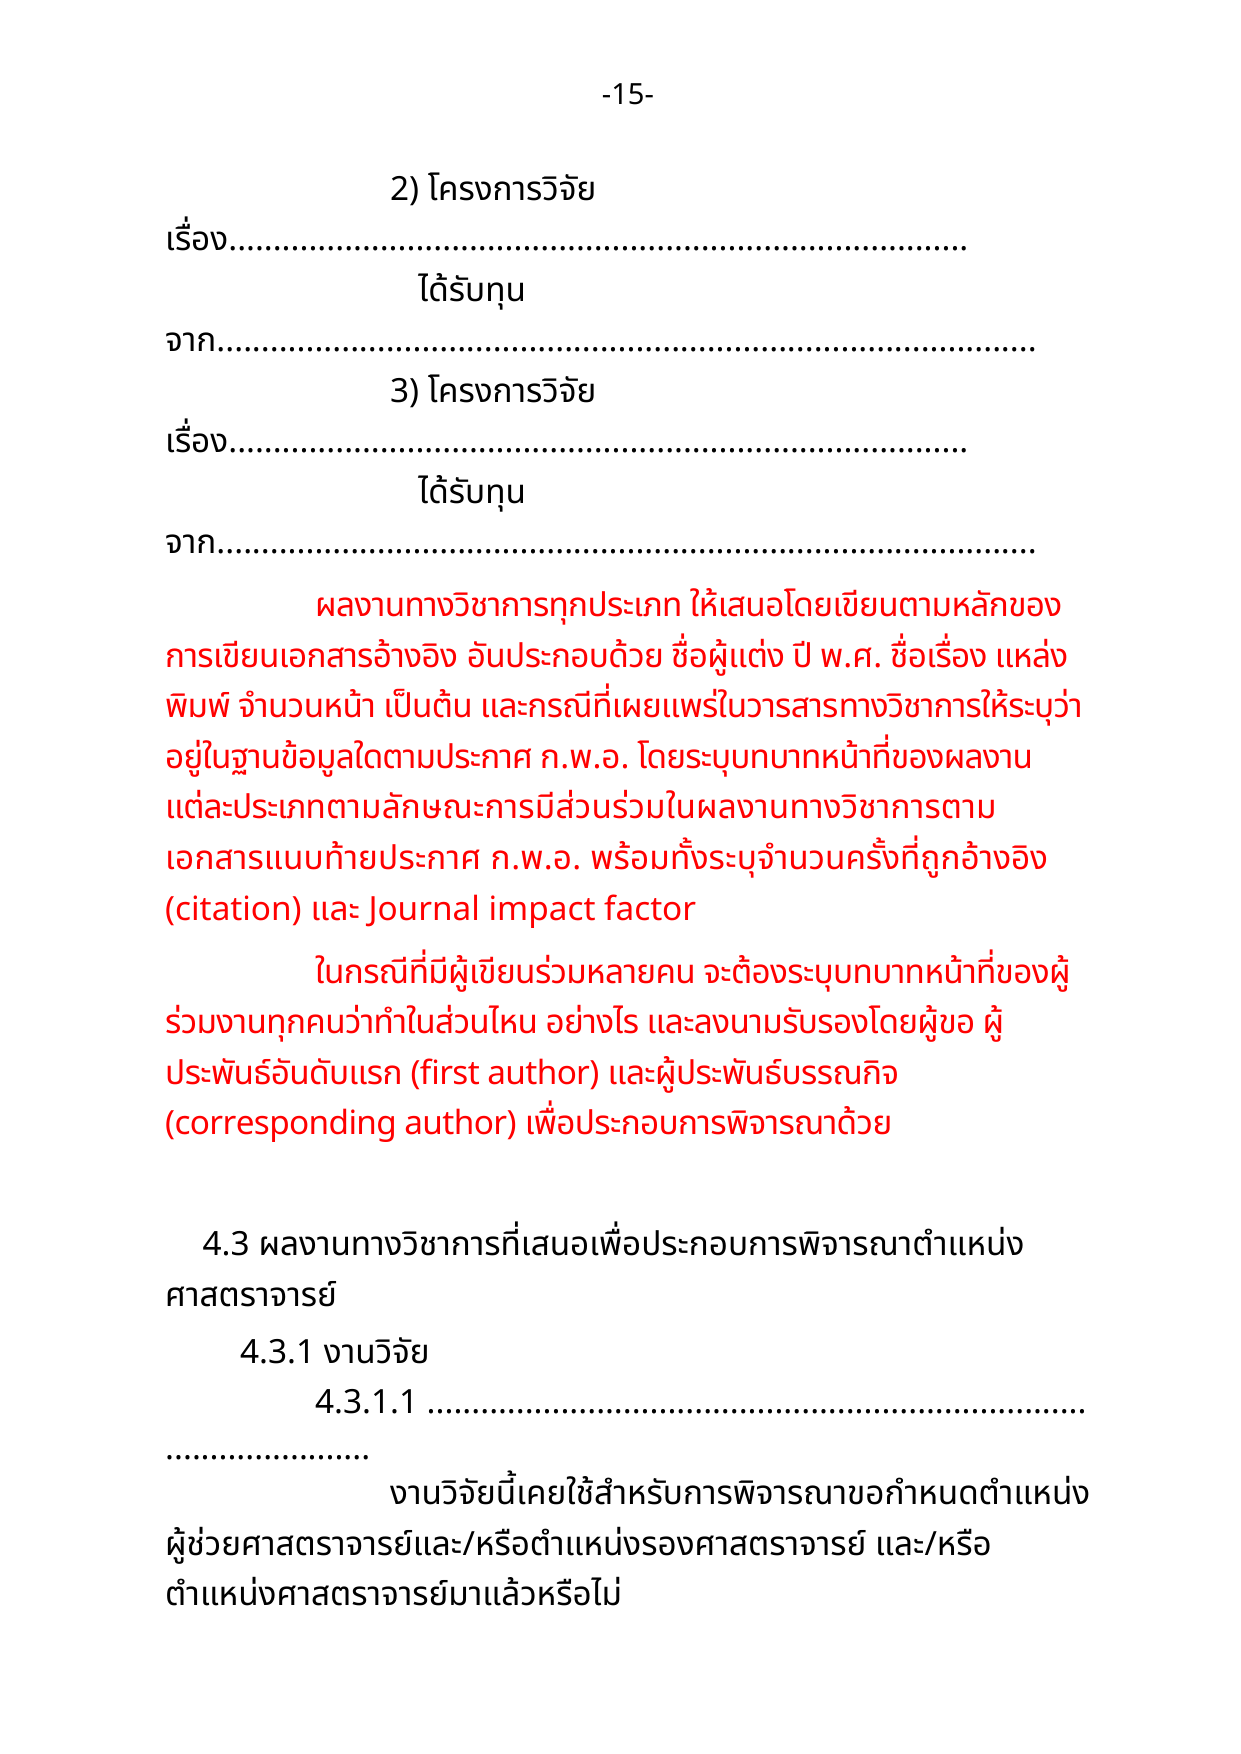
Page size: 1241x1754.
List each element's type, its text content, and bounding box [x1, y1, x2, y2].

text ผลงานทางวิชาการทุกประเภท ให้เสนอโดยเขียนตามหลักของการเขียนเอกสารอ้างอิง อันประกอบด้วย ชื่อผู้แต่ง ปี พ.ศ. ชื่อเรื่อง แหล่งพิมพ์ จำนวนหน้า เป็นต้น และกรณีที่เผยแพร่ในวารสารทางวิชาการให้ระบุว่าอยู่ในฐานข้อมูลใดตามประกาศ ก.พ.อ. โดยระบุบทบาทหน้าที่ของผลงานแต่ละประเภทตามลักษณะการมีส่วนร่วมในผลงานทางวิชาการตามเอกสารแนบท้ายประกาศ ก.พ.อ. พร้อมทั้งระบุจำนวนครั้งที่ถูกอ้างอิง (citation) และ Journal impact factor [165, 581, 1090, 935]
text งานวิจัยนี้เคยใช้สำหรับการพิจารณาขอกำหนดตำแหน่งผู้ช่วยศาสตราจารย์และ/หรือตำแหน่งรองศาสตราจารย์ และ/หรือตำแหน่งศาสตราจารย์มาแล้วหรือไม่ [165, 1469, 1090, 1620]
text 4.3.1.1 ................................................................................................. [165, 1378, 1090, 1469]
text 4.3.1 งานวิจัย [165, 1327, 1090, 1378]
text 3) โครงการวิจัย เรื่อง................................................................................... [165, 367, 1139, 468]
text 4.3 ผลงานทางวิชาการที่เสนอเพื่อประกอบการพิจารณาตำแหน่งศาสตราจารย์ [165, 1220, 1090, 1321]
text ได้รับทุนจาก............................................................................................ [165, 468, 1139, 569]
text 2) โครงการวิจัย เรื่อง................................................................................... [165, 164, 1139, 266]
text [165, 266, 1139, 367]
text ในกรณีที่มีผู้เขียนร่วมหลายคน จะต้องระบุบทบาทหน้าที่ของผู้ร่วมงานทุกคนว่าทำในส่วนไหน อย่างไร และลงนามรับรองโดยผู้ขอ ผู้ประพันธ์อันดับแรก (first author) และผู้ประพันธ์บรรณกิจ (corresponding author) เพื่อประกอบการพิจารณาด้วย [165, 948, 1093, 1150]
